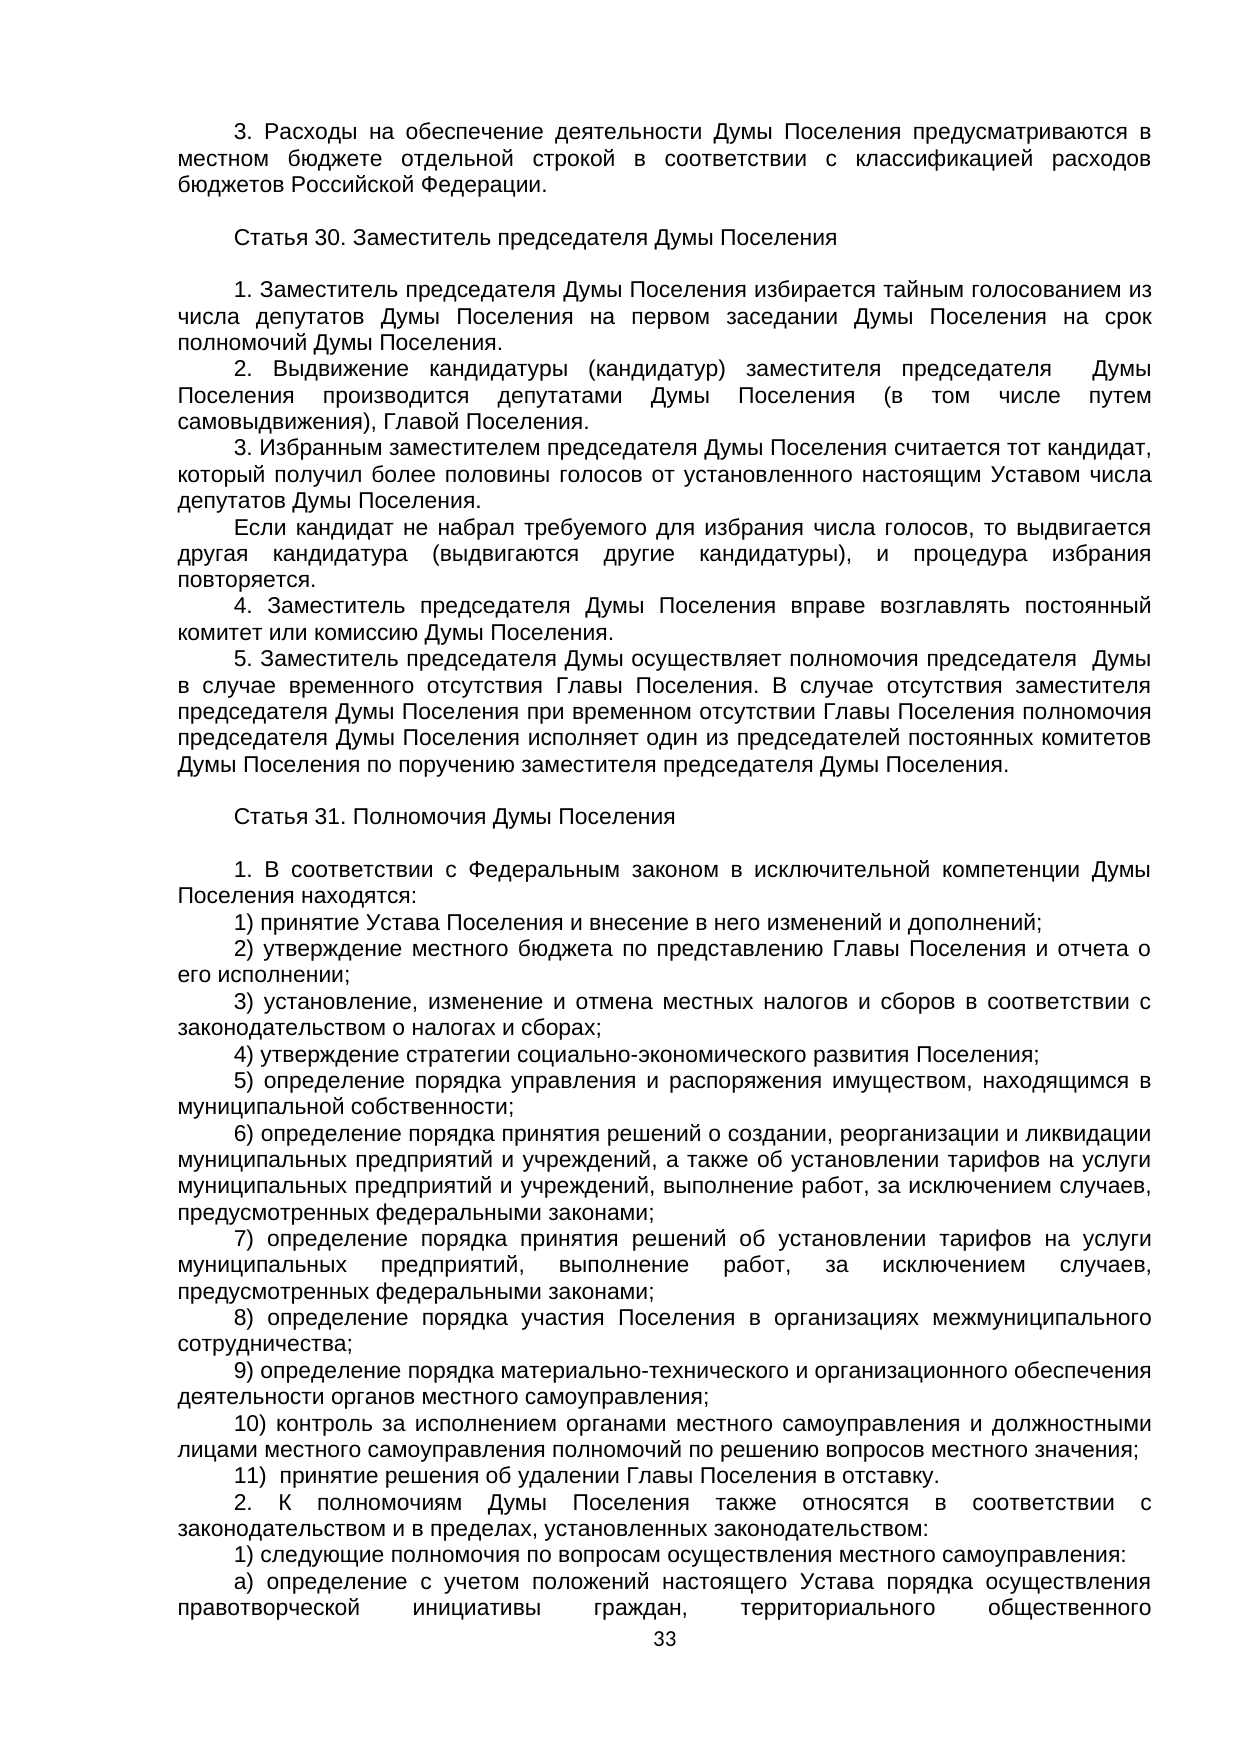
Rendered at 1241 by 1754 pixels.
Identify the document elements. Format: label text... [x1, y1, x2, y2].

text 1) следующие полномочия по вопросам осуществления местного самоуправления: [177, 1541, 1152, 1568]
text 3) установление, изменение и отмена местных налогов и сборов в соответствии с законодательством о налогах и сборах; [177, 988, 1152, 1041]
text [177, 1568, 1152, 1620]
text Статья 30. Заместитель председателя Думы Поселения [177, 223, 1152, 250]
text 3. Избранным заместителем председателя Думы Поселения считается тот кандидат, который получил более половины голосов от установленного настоящим Уставом числа депутатов Думы Поселения. [177, 434, 1152, 513]
text 11) принятие решения об удалении Главы Поселения в отставку. [177, 1462, 1152, 1488]
text 1) принятие Устава Поселения и внесение в него изменений и дополнений; [177, 909, 1152, 935]
text 6) определение порядка принятия решений о создании, реорганизации и ликвидации муниципальных предприятий и учреждений, а также об установлении тарифов на услуги муниципальных предприятий и учреждений, выполнение работ, за исключением случаев, предусмотренных федеральными законами; [177, 1119, 1152, 1225]
text 8) определение порядка участия Поселения в организациях межмуниципального сотрудничества; [177, 1304, 1152, 1357]
text Статья 31. Полномочия Думы Поселения [177, 803, 1152, 830]
text 2. Выдвижение кандидатуры (кандидатур) заместителя председателя Думы Поселения производится депутатами Думы Поселения (в том числе путем самовыдвижения), Главой Поселения. [177, 355, 1152, 434]
text 3. Расходы на обеспечение деятельности Думы Поселения предусматриваются в местном бюджете отдельной строкой в соответствии с классификацией расходов бюджетов Российской Федерации. [177, 118, 1152, 197]
text 2) утверждение местного бюджета по представлению Главы Поселения и отчета о его исполнении; [177, 935, 1152, 988]
text 9) определение порядка материально-технического и организационного обеспечения деятельности органов местного самоуправления; [177, 1357, 1152, 1409]
text 4. Заместитель председателя Думы Поселения вправе возглавлять постоянный комитет или комиссию Думы Поселения. [177, 592, 1152, 645]
text 1. В соответствии с Федеральным законом в исключительной компетенции Думы Поселения находятся: [177, 856, 1152, 909]
text 5. Заместитель председателя Думы осуществляет полномочия председателя Думы в случае временного отсутствия Главы Поселения. В случае отсутствия заместителя председателя Думы Поселения при временном отсутствии Главы Поселения полномочия председателя Думы Поселения исполняет один из председателей постоянных комитетов Думы Поселения по поручению заместителя председателя Думы Поселения. [177, 645, 1152, 777]
text 7) определение порядка принятия решений об установлении тарифов на услуги муниципальных предприятий, выполнение работ, за исключением случаев, предусмотренных федеральными законами; [177, 1225, 1152, 1304]
text 5) определение порядка управления и распоряжения имуществом, находящимся в муниципальной собственности; [177, 1067, 1152, 1119]
text 4) утверждение стратегии социально-экономического развития Поселения; [177, 1041, 1152, 1067]
text 1. Заместитель председателя Думы Поселения избирается тайным голосованием из числа депутатов Думы Поселения на первом заседании Думы Поселения на срок полномочий Думы Поселения. [177, 276, 1152, 355]
text Если кандидат не набрал требуемого для избрания числа голосов, то выдвигается другая кандидатура (выдвигаются другие кандидатуры), и процедура избрания повторяется. [177, 513, 1152, 592]
text 2. К полномочиям Думы Поселения также относятся в соответствии с законодательством и в пределах, установленных законодательством: [177, 1488, 1152, 1541]
text 10) контроль за исполнением органами местного самоуправления и должностными лицами местного самоуправления полномочий по решению вопросов местного значения; [177, 1409, 1152, 1462]
